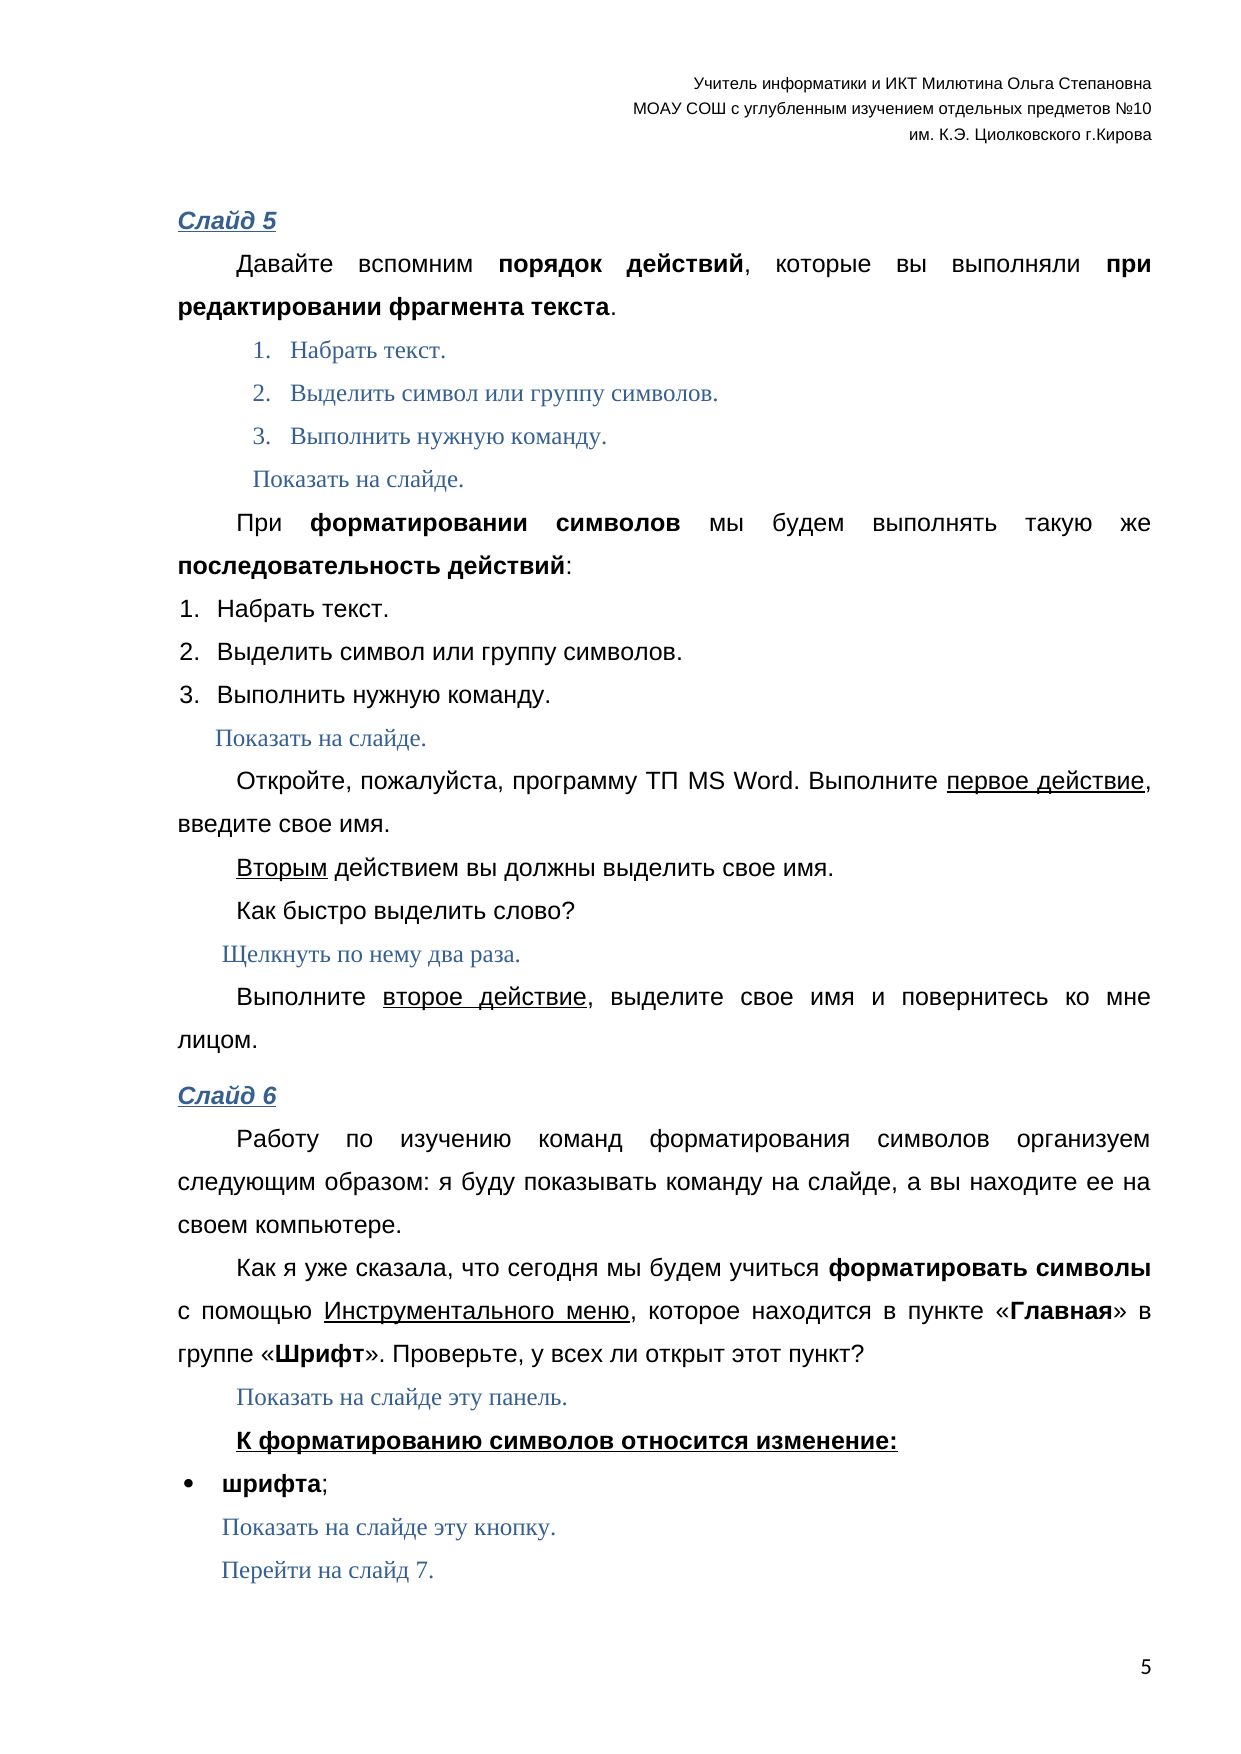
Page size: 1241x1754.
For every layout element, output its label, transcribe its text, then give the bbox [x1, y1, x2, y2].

text Слайд 6 [177, 1081, 1152, 1109]
text Щелкнуть по нему два раза. [222, 939, 1152, 967]
text Выполните второе действие, выделите свое имя и повернитесь ко мне лицом. [177, 982, 1152, 1054]
list Выполнить нужную команду. [179, 680, 1152, 709]
text Давайте вспомним порядок действий, которые вы выполняли при редактировании фрагмента текста. [177, 249, 1152, 321]
list Выполнить нужную команду. [252, 421, 1152, 450]
list Выделить символ или группу символов. [179, 637, 1152, 666]
list Набрать текст. [252, 335, 1152, 364]
list Выделить символ или группу символов. [252, 378, 1152, 407]
text При форматировании символов мы будем выполнять такую же последовательность действий: [177, 507, 1152, 579]
list шрифта; [184, 1469, 1152, 1498]
text Как быстро выделить слово? [177, 896, 1152, 924]
text К форматированию символов относится изменение: [177, 1426, 1152, 1454]
text Показать на слайде. [252, 464, 1152, 493]
text Показать на слайде эту панель. [177, 1382, 1152, 1411]
text Как я уже сказала, что сегодня мы будем учиться форматировать символы с помощью Инструментального меню, которое находится в пункте «Главная» в группе «Шрифт». Проверьте, у всех ли открыт этот пункт? [177, 1253, 1152, 1368]
text Показать на слайде. [215, 723, 1152, 752]
text Вторым действием вы должны выделить свое имя. [177, 852, 1152, 881]
text Работу по изучению команд форматирования символов организуем следующим образом: я буду показывать команду на слайде, а вы находите ее на своем компьютере. [177, 1124, 1152, 1239]
list Набрать текст. [179, 594, 1152, 622]
text Перейти на слайд 7. [221, 1555, 1152, 1584]
text Откройте, пожалуйста, программу ТП MS Word. Выполните первое действие, введите свое имя. [177, 766, 1152, 838]
text Показать на слайде эту кнопку. [222, 1512, 1152, 1541]
text Слайд 5 [177, 206, 1152, 234]
